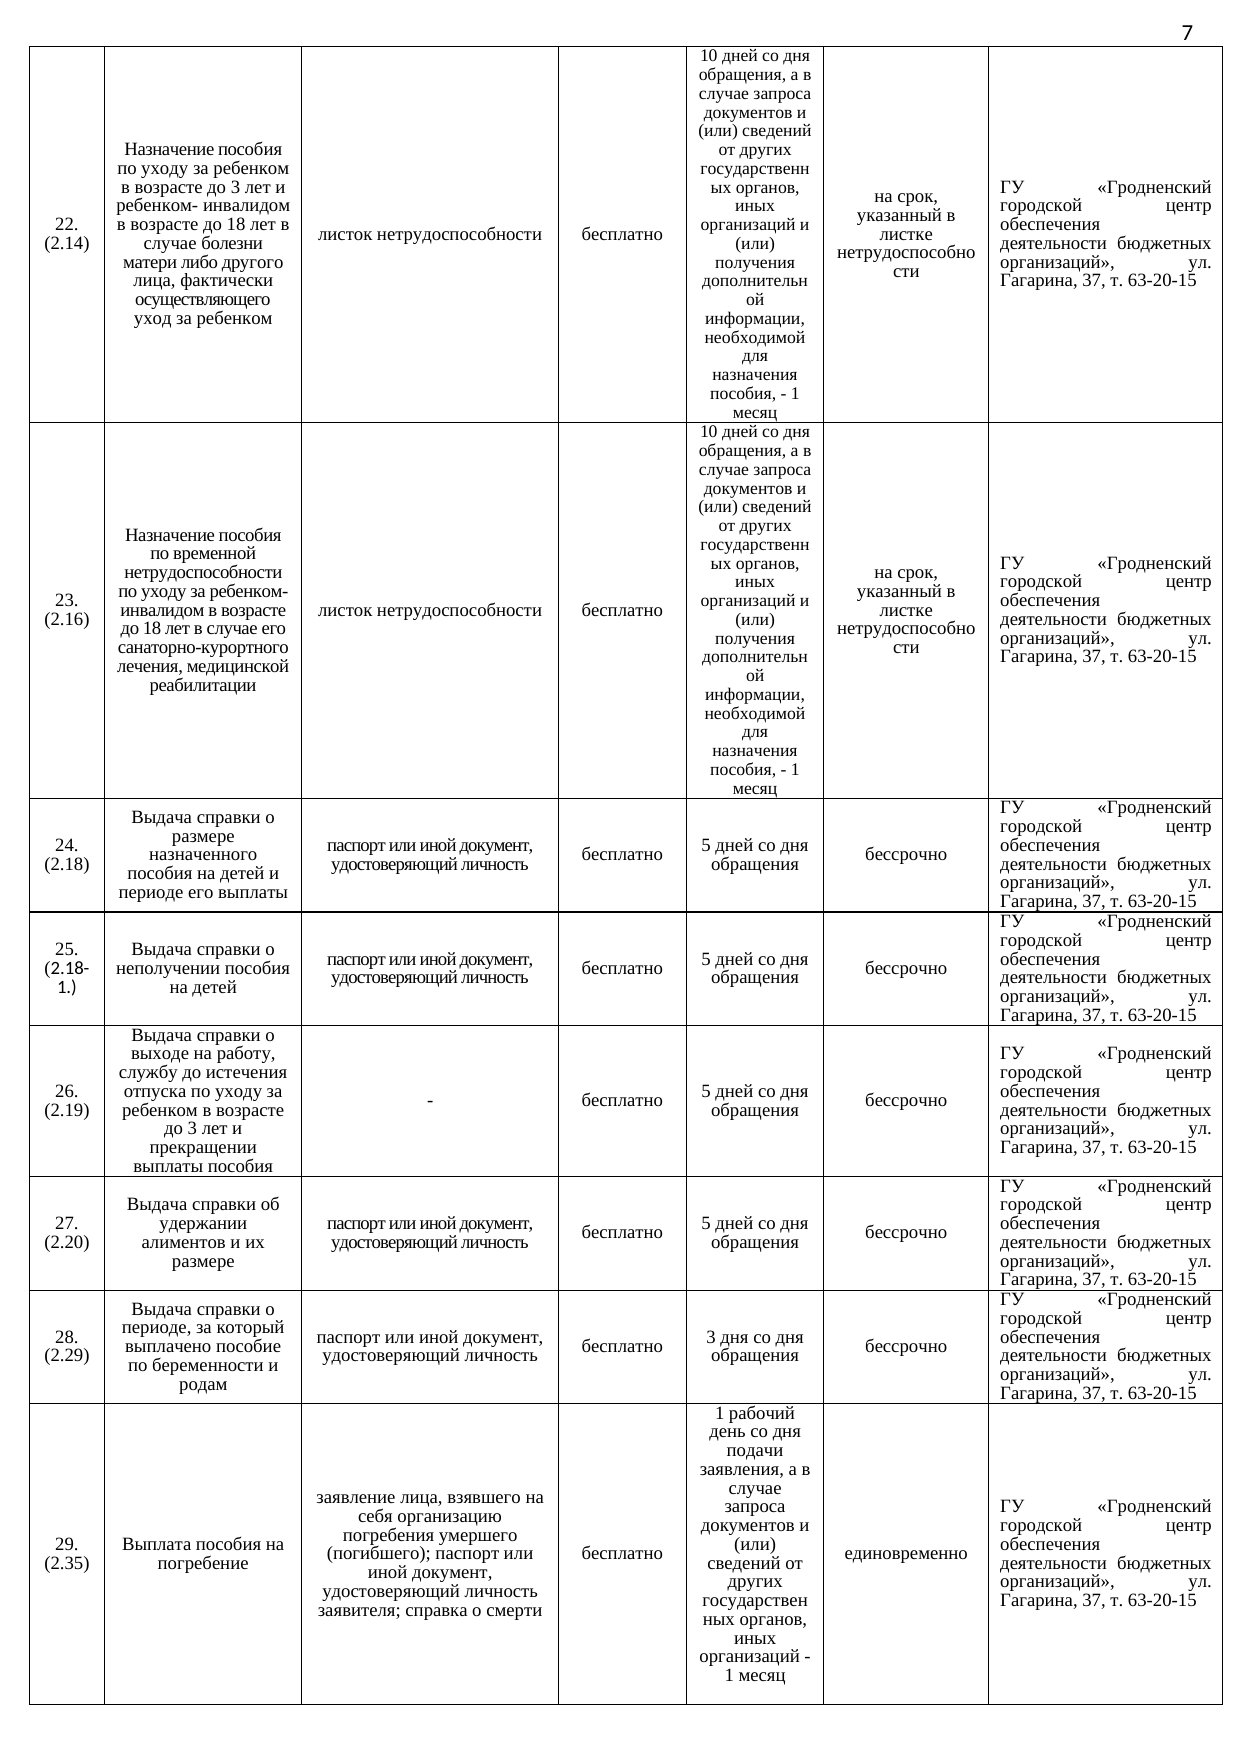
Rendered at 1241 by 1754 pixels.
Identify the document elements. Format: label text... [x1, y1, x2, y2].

table_cell бесплатно [559, 1404, 686, 1704]
table_cell бесплатно [559, 799, 686, 911]
table_cell Выдача справки о размере назначенного пособия на детей и периоде его выплаты [105, 799, 301, 911]
table_cell 1 рабочий день со дня подачи заявления, а в случае запроса документов и (или) сведений от других государственных органов, иных организаций - 1 месяц [687, 1404, 823, 1704]
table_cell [687, 47, 823, 422]
table_cell 28. (2.29) [30, 1291, 104, 1403]
table_cell паспорт или иной документ, удостоверяющий личность [302, 1291, 558, 1403]
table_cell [302, 47, 558, 422]
table_cell Выдача справки о выходе на работу, службу до истечения отпуска по уходу за ребенком в возрасте до 3 лет и прекращении выплаты пособия [105, 1026, 301, 1176]
table_cell паспорт или иной документ, удостоверяющий личность [302, 1177, 558, 1289]
table_cell Назначение пособия по временной нетрудоспособности по уходу за ребенком-инвалидом в возрасте до 18 лет в случае его санаторно-курортного лечения, медицинской реабилитации [105, 423, 301, 798]
table_cell Назначение пособия по уходу за ребенком в возрасте до 3 лет и ребенком- инвалидом в возрасте до 18 лет в случае болезни матери либо другого лица, фактически осуществляющего уход за ребенком [105, 47, 301, 422]
table_cell 25. (2.18-1.) [30, 913, 104, 1025]
table_cell ГУ «Гродненский городской центр обеспечения деятельности бюджетных организаций», ул. Гагарина, 37, т. 63-20-15 [989, 1026, 1222, 1176]
table_cell Выдача справки об удержании алиментов и их размере [105, 1177, 301, 1289]
table_cell ГУ «Гродненский городской центр обеспечения деятельности бюджетных организаций», ул. Гагарина, 37, т. 63-20-15 [989, 423, 1222, 798]
table_cell бесплатно [559, 1026, 686, 1176]
table_cell 5 дней со дня обращения [687, 1026, 823, 1176]
table_cell бесплатно [559, 1177, 686, 1289]
table_cell бессрочно [824, 799, 988, 911]
table_cell Выдача справки о периоде, за который выплачено пособие по беременности и родам [105, 1291, 301, 1403]
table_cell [989, 47, 1222, 422]
table_cell ГУ «Гродненский городской центр обеспечения деятельности бюджетных организаций», ул. Гагарина, 37, т. 63-20-15 [989, 1177, 1222, 1289]
table_cell Выдача справки о неполучении пособия на детей [105, 913, 301, 1025]
table_cell Выплата пособия на погребение [105, 1404, 301, 1704]
table_cell ГУ «Гродненский городской центр обеспечения деятельности бюджетных организаций», ул. Гагарина, 37, т. 63-20-15 [989, 799, 1222, 911]
table_cell - [302, 1026, 558, 1176]
table_cell бесплатно [559, 913, 686, 1025]
table_cell бесплатно [559, 1291, 686, 1403]
table_cell ГУ «Гродненский городской центр обеспечения деятельности бюджетных организаций», ул. Гагарина, 37, т. 63-20-15 [989, 913, 1222, 1025]
table_cell 3 дня со дня обращения [687, 1291, 823, 1403]
table_cell на срок, указанный в листке нетрудоспособности [824, 423, 988, 798]
table_cell 22. (2.14) [30, 47, 104, 422]
table_cell 5 дней со дня обращения [687, 1177, 823, 1289]
table_cell 5 дней со дня обращения [687, 799, 823, 911]
table_cell листок нетрудоспособности [302, 423, 558, 798]
table_cell 5 дней со дня обращения [687, 913, 823, 1025]
table_cell бессрочно [824, 1177, 988, 1289]
table_cell бесплатно [559, 423, 686, 798]
table_cell 29. (2.35) [30, 1404, 104, 1704]
table_cell 26. (2.19) [30, 1026, 104, 1176]
table_cell заявление лица, взявшего на себя организацию погребения умершего (погибшего); паспорт или иной документ, удостоверяющий личность заявителя; справка о смерти [302, 1404, 558, 1704]
table_cell единовременно [824, 1404, 988, 1704]
table_cell бессрочно [824, 913, 988, 1025]
table_cell бессрочно [824, 1291, 988, 1403]
table_cell 24. (2.18) [30, 799, 104, 911]
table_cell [989, 1404, 1222, 1704]
table_cell 23. (2.16) [30, 423, 104, 798]
table_cell паспорт или иной документ, удостоверяющий личность [302, 913, 558, 1025]
table_cell бесплатно [559, 47, 686, 422]
table_cell бессрочно [824, 1026, 988, 1176]
table_cell паспорт или иной документ, удостоверяющий личность [302, 799, 558, 911]
table_cell ГУ «Гродненский городской центр обеспечения деятельности бюджетных организаций», ул. Гагарина, 37, т. 63-20-15 [989, 1291, 1222, 1403]
table_cell 27. (2.20) [30, 1177, 104, 1289]
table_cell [824, 47, 988, 422]
